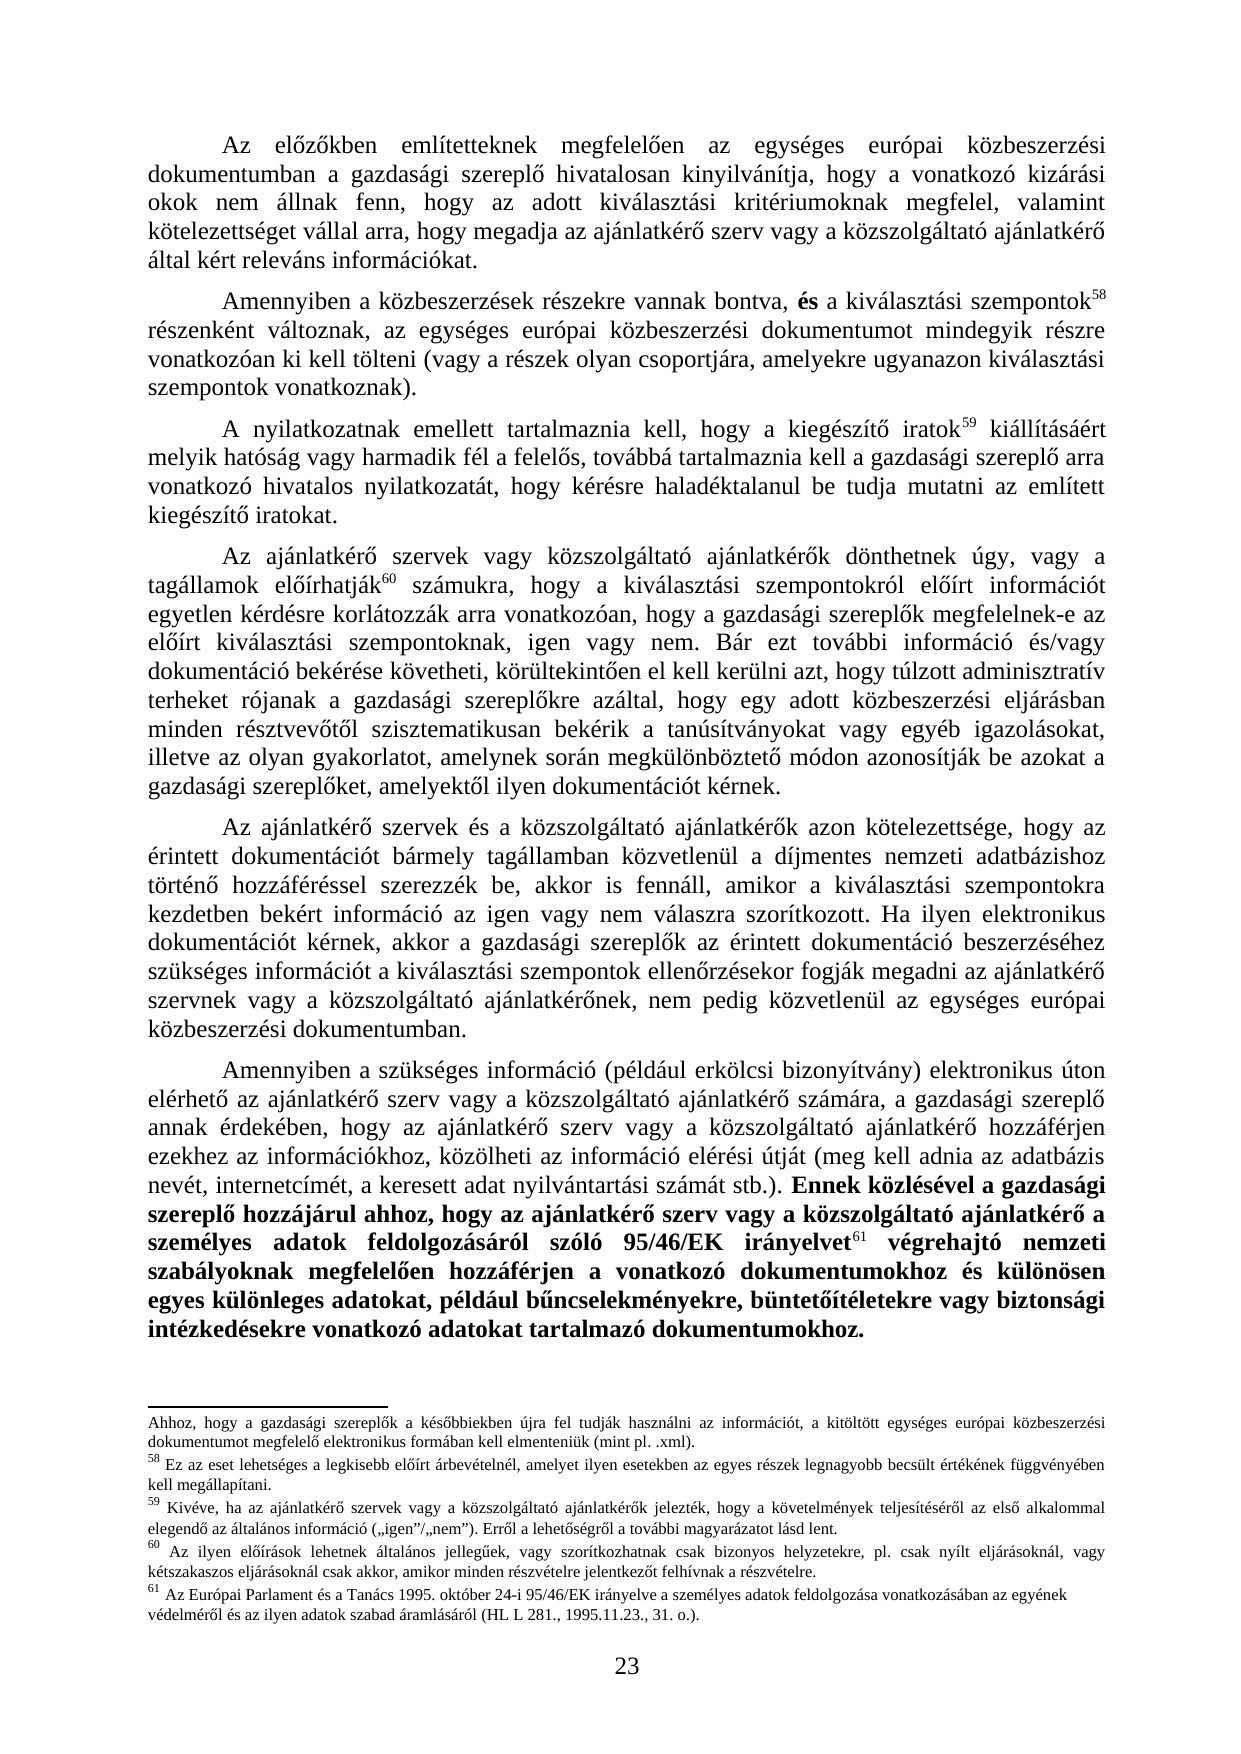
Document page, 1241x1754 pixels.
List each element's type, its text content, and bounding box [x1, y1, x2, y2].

text Amennyiben a közbeszerzések részekre vannak bontva, és a kiválasztási szempontok részenként változnak, az egységes európai közbeszerzési dokumentumot mindegyik részre vonatkozóan ki kell tölteni (vagy a részek olyan csoportjára, amelyekre ugyanazon kiválasztási szempontok vonatkoznak). [148, 286, 1106, 401]
text Amennyiben a szükséges információ (például erkölcsi bizonyítvány) elektronikus úton elérhető az ajánlatkérő szerv vagy a közszolgáltató ajánlatkérő számára, a gazdasági szereplő annak érdekében, hogy az ajánlatkérő szerv vagy a közszolgáltató ajánlatkérő hozzáférjen ezekhez az információkhoz, közölheti az információ elérési útját (meg kell adnia az adatbázis nevét, internetcímét, a keresett adat nyilvántartási számát stb.). Ennek közlésével a gazdasági szereplő hozzájárul ahhoz, hogy az ajánlatkérő szerv vagy a közszolgáltató ajánlatkérő a személyes adatok feldolgozásáról szóló 95/46/EK irányelvet végrehajtó nemzeti szabályoknak megfelelően hozzáférjen a vonatkozó dokumentumokhoz és különösen egyes különleges adatokat, például bűncselekményekre, büntetőítéletekre vagy biztonsági intézkedésekre vonatkozó adatokat tartalmazó dokumentumokhoz. [148, 1055, 1106, 1342]
text Az előzőkben említetteknek megfelelően az egységes európai közbeszerzési dokumentumban a gazdasági szereplő hivatalosan kinyilvánítja, hogy a vonatkozó kizárási okok nem állnak fenn, hogy az adott kiválasztási kritériumoknak megfelel, valamint kötelezettséget vállal arra, hogy megadja az ajánlatkérő szerv vagy a közszolgáltató ajánlatkérő által kért releváns információkat. [148, 130, 1106, 274]
text Az ajánlatkérő szervek vagy közszolgáltató ajánlatkérők dönthetnek úgy, vagy a tagállamok előírhatják számukra, hogy a kiválasztási szempontokról előírt információt egyetlen kérdésre korlátozzák arra vonatkozóan, hogy a gazdasági szereplők megfelelnek-e az előírt kiválasztási szempontoknak, igen vagy nem. Bár ezt további információ és/vagy dokumentáció bekérése követheti, körültekintően el kell kerülni azt, hogy túlzott adminisztratív terheket rójanak a gazdasági szereplőkre azáltal, hogy egy adott közbeszerzési eljárásban minden résztvevőtől szisztematikusan bekérik a tanúsítványokat vagy egyéb igazolásokat, illetve az olyan gyakorlatot, amelynek során megkülönböztető módon azonosítják be azokat a gazdasági szereplőket, amelyektől ilyen dokumentációt kérnek. [148, 541, 1106, 800]
text A nyilatkozatnak emellett tartalmaznia kell, hogy a kiegészítő iratok kiállításáért melyik hatóság vagy harmadik fél a felelős, továbbá tartalmaznia kell a gazdasági szereplő arra vonatkozó hivatalos nyilatkozatát, hogy kérésre haladéktalanul be tudja mutatni az említett kiegészítő iratokat. [148, 414, 1106, 529]
text Az ajánlatkérő szervek és a közszolgáltató ajánlatkérők azon kötelezettsége, hogy az érintett dokumentációt bármely tagállamban közvetlenül a díjmentes nemzeti adatbázishoz történő hozzáféréssel szerezzék be, akkor is fennáll, amikor a kiválasztási szempontokra kezdetben bekért információ az igen vagy nem válaszra szorítkozott. Ha ilyen elektronikus dokumentációt kérnek, akkor a gazdasági szereplők az érintett dokumentáció beszerzéséhez szükséges információt a kiválasztási szempontok ellenőrzésekor fogják megadni az ajánlatkérő szervnek vagy a közszolgáltató ajánlatkérőnek, nem pedig közvetlenül az egységes európai közbeszerzési dokumentumban. [148, 812, 1106, 1042]
